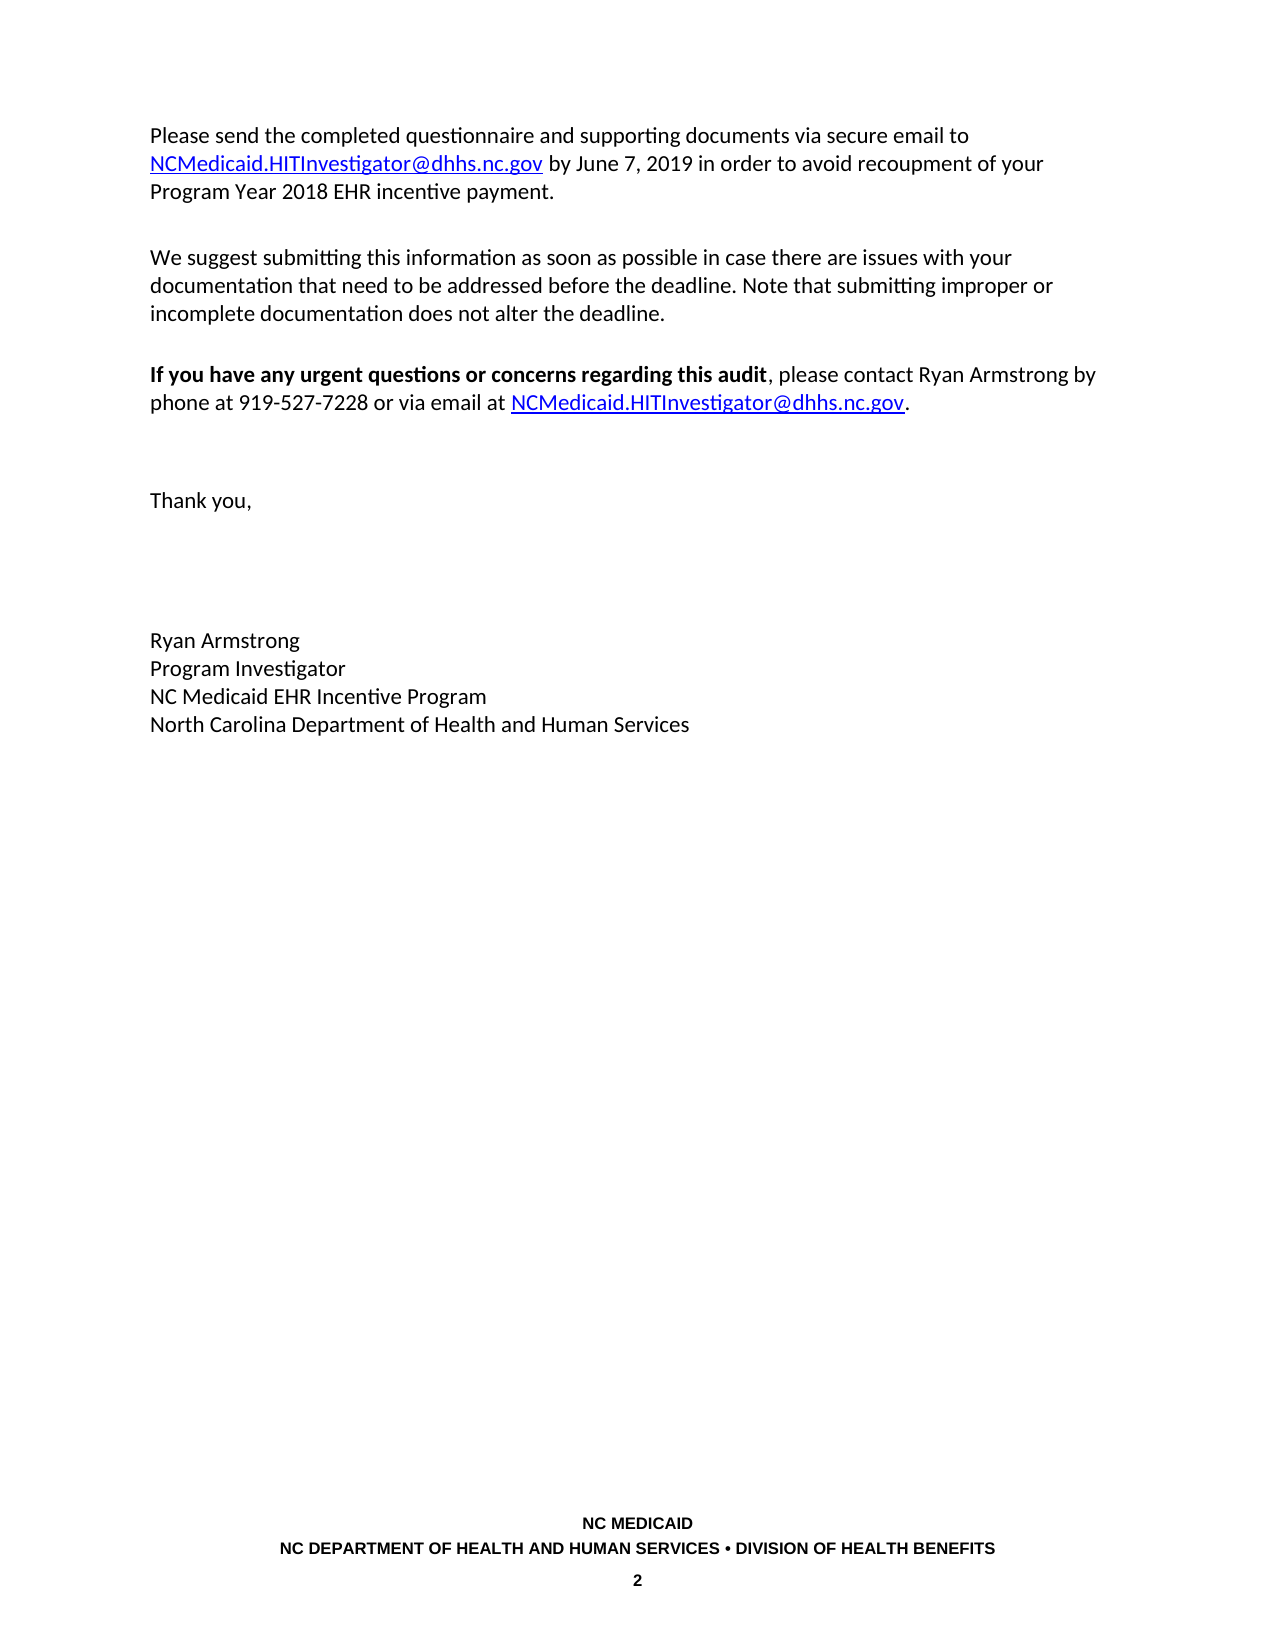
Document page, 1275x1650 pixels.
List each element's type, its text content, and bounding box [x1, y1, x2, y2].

text Program Investigator [150, 654, 1125, 682]
text If you have any urgent questions or concerns regarding this audit, please contact Ryan Armstrong by phone at 919-527-7228 or via email at NCMedicaid.HITInvestigator@dhhs.nc.gov. [150, 360, 1125, 416]
text Thank you, [150, 486, 1125, 514]
text Ryan Armstrong [150, 626, 1125, 654]
text Please send the completed questionnaire and supporting documents via secure email to NCMedicaid.HITInvestigator@dhhs.nc.gov by June 7, 2019 in order to avoid recoupment of your Program Year 2018 EHR incentive payment. [150, 121, 1125, 205]
text North Carolina Department of Health and Human Services [150, 710, 1125, 738]
text NC Medicaid EHR Incentive Program [150, 682, 1125, 710]
text We suggest submitting this information as soon as possible in case there are issues with your documentation that need to be addressed before the deadline. Note that submitting improper or incomplete documentation does not alter the deadline. [150, 243, 1125, 327]
